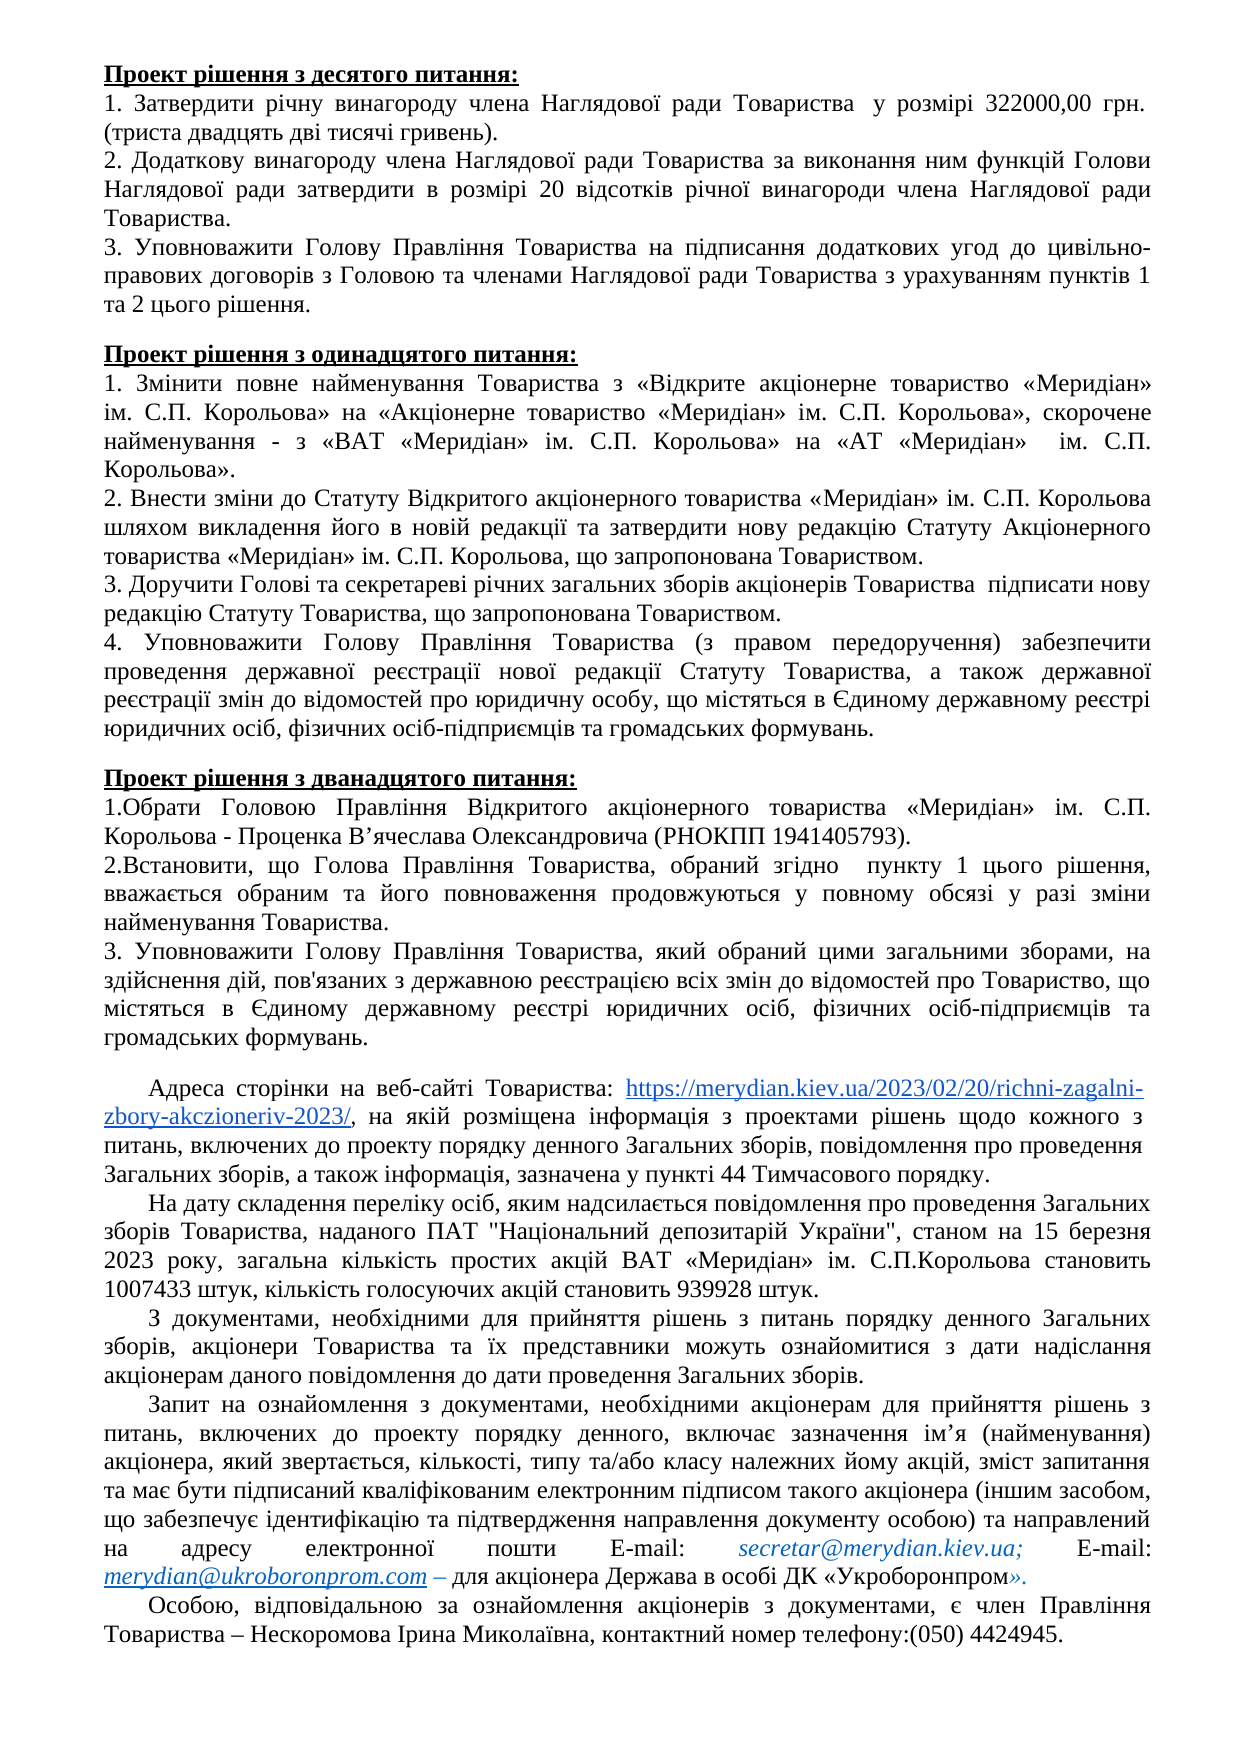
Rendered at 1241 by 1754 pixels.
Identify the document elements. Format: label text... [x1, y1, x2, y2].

text 1. Затвердити річну винагороду члена Наглядової ради Товариства у розмірі 322000,00 грн. (триста двадцять дві тисячі гривень). [103, 88, 1152, 145]
text 3. Доручити Голові та секретареві річних загальних зборів акціонерів Товариства підписати нову редакцію Статуту Товариства, що запропонована Товариством. [103, 569, 1152, 627]
text 1.Обрати Головою Правління Відкритого акціонерного товариства «Меридіан» ім. С.П. Корольова - Проценка В’ячеслава Олександровича (РНОКПП 1941405793). [103, 792, 1152, 850]
text 1. Змінити повне найменування Товариства з «Відкрите акціонерне товариство «Меридіан» ім. С.П. Корольова» на «Акціонерне товариство «Меридіан» ім. С.П. Корольова», скорочене найменування - з «ВАТ «Меридіан» ім. С.П. Корольова» на «АТ «Меридіан» ім. С.П. Корольова». [103, 368, 1152, 483]
text 3. Уповноважити Голову Правління Товариства, який обраний цими загальними зборами, на здійснення дій, пов'язаних з державною реєстрацією всіх змін до відомостей про Товариство, що містяться в Єдиному державному реєстрі юридичних осіб, фізичних осіб-підприємців та громадських формувань. [103, 936, 1152, 1051]
text 2.Встановити, що Голова Правління Товариства, обраний згідно пункту 1 цього рішення, вважається обраним та його повноваження продовжуються у повному обсязі у разі зміни найменування Товариства. [103, 850, 1152, 936]
text Проект рішення з oдинадцятого питання: [103, 339, 1152, 368]
text Запит на ознайомлення з документами, необхідними акціонерам для прийняття рішень з питань, включених до проекту порядку денного, включає зазначення ім’я (найменування) акціонера, який звертається, кількості, типу та/або класу належних йому акцій, зміст запитання та має бути підписаний кваліфікованим електронним підписом такого акціонера (іншим засобом, що забезпечує ідентифікацію та підтвердження направлення документу особою) та направлений на адресу електронної пошти E-mail: secretar@merydian.kiev.ua; E-mail: merydian@ukroboronprom.com – для акціонера Держава в особі ДК «Укроборонпром». [103, 1389, 1152, 1590]
text Проект рішення з дванадцятого питання: [103, 763, 1152, 792]
text Особою, відповідальною за ознайомлення акціонерів з документами, є член Правління Товариства – Нескоромова Ірина Миколаївна, контактний номер телефону:(050) 4424945. [103, 1590, 1152, 1648]
text Адреса сторінки на веб-сайті Товариства: https://merydian.kiev.ua/2023/02/20/richni-zagalni-zbory-akczioneriv-2023/, на якій розміщена інформація з проектами рішень щодо кожного з питань, включених до проекту порядку денного Загальних зборів, повідомлення про проведення Загальних зборів, а також інформація, зазначена у пункті 44 Тимчасового порядку. [103, 1073, 1143, 1188]
text З документами, необхідними для прийняття рішень з питань порядку денного Загальних зборів, акціонери Товариства та їх представники можуть ознайомитися з дати надіслання акціонерам даного повідомлення до дати проведення Загальних зборів. [103, 1303, 1152, 1389]
text Проект рішення з десятого питання: [103, 59, 1152, 88]
text 2. Додаткову винагороду члена Наглядової ради Товариства за виконання ним функцій Голови Наглядової ради затвердити в розмірі 20 відсотків річної винагороди члена Наглядової ради Товариства. [103, 145, 1152, 232]
text 2. Внести зміни до Статуту Відкритого акціонерного товариства «Меридіан» ім. С.П. Корольова шляхом викладення його в новій редакції та затвердити нову редакцію Статуту Акціонерного товариства «Меридіан» ім. С.П. Корольова, що запропонована Товариством. [103, 483, 1152, 569]
text 3. Уповноважити Голову Правління Товариства на підписання додаткових угод до цивільно-правових договорів з Головою та членами Наглядової ради Товариства з урахуванням пунктів 1 та 2 цього рішення. [103, 232, 1152, 318]
text На дату складення переліку осіб, яким надсилається повідомлення про проведення Загальних зборів Товариства, наданого ПАТ "Національний депозитарій України", станом на 15 березня 2023 року, загальна кількість простих акцій ВАТ «Меридіан» ім. С.П.Корольова становить 1007433 штук, кількість голосуючих акцій становить 939928 штук. [103, 1188, 1152, 1303]
text 4. Уповноважити Голову Правління Товариства (з правом передоручення) забезпечити проведення державної реєстрації нової редакції Статуту Товариства, а також державної реєстрації змін до відомостей про юридичну особу, що містяться в Єдиному державному реєстрі юридичних осіб, фізичних осіб-підприємців та громадських формувань. [103, 627, 1152, 742]
